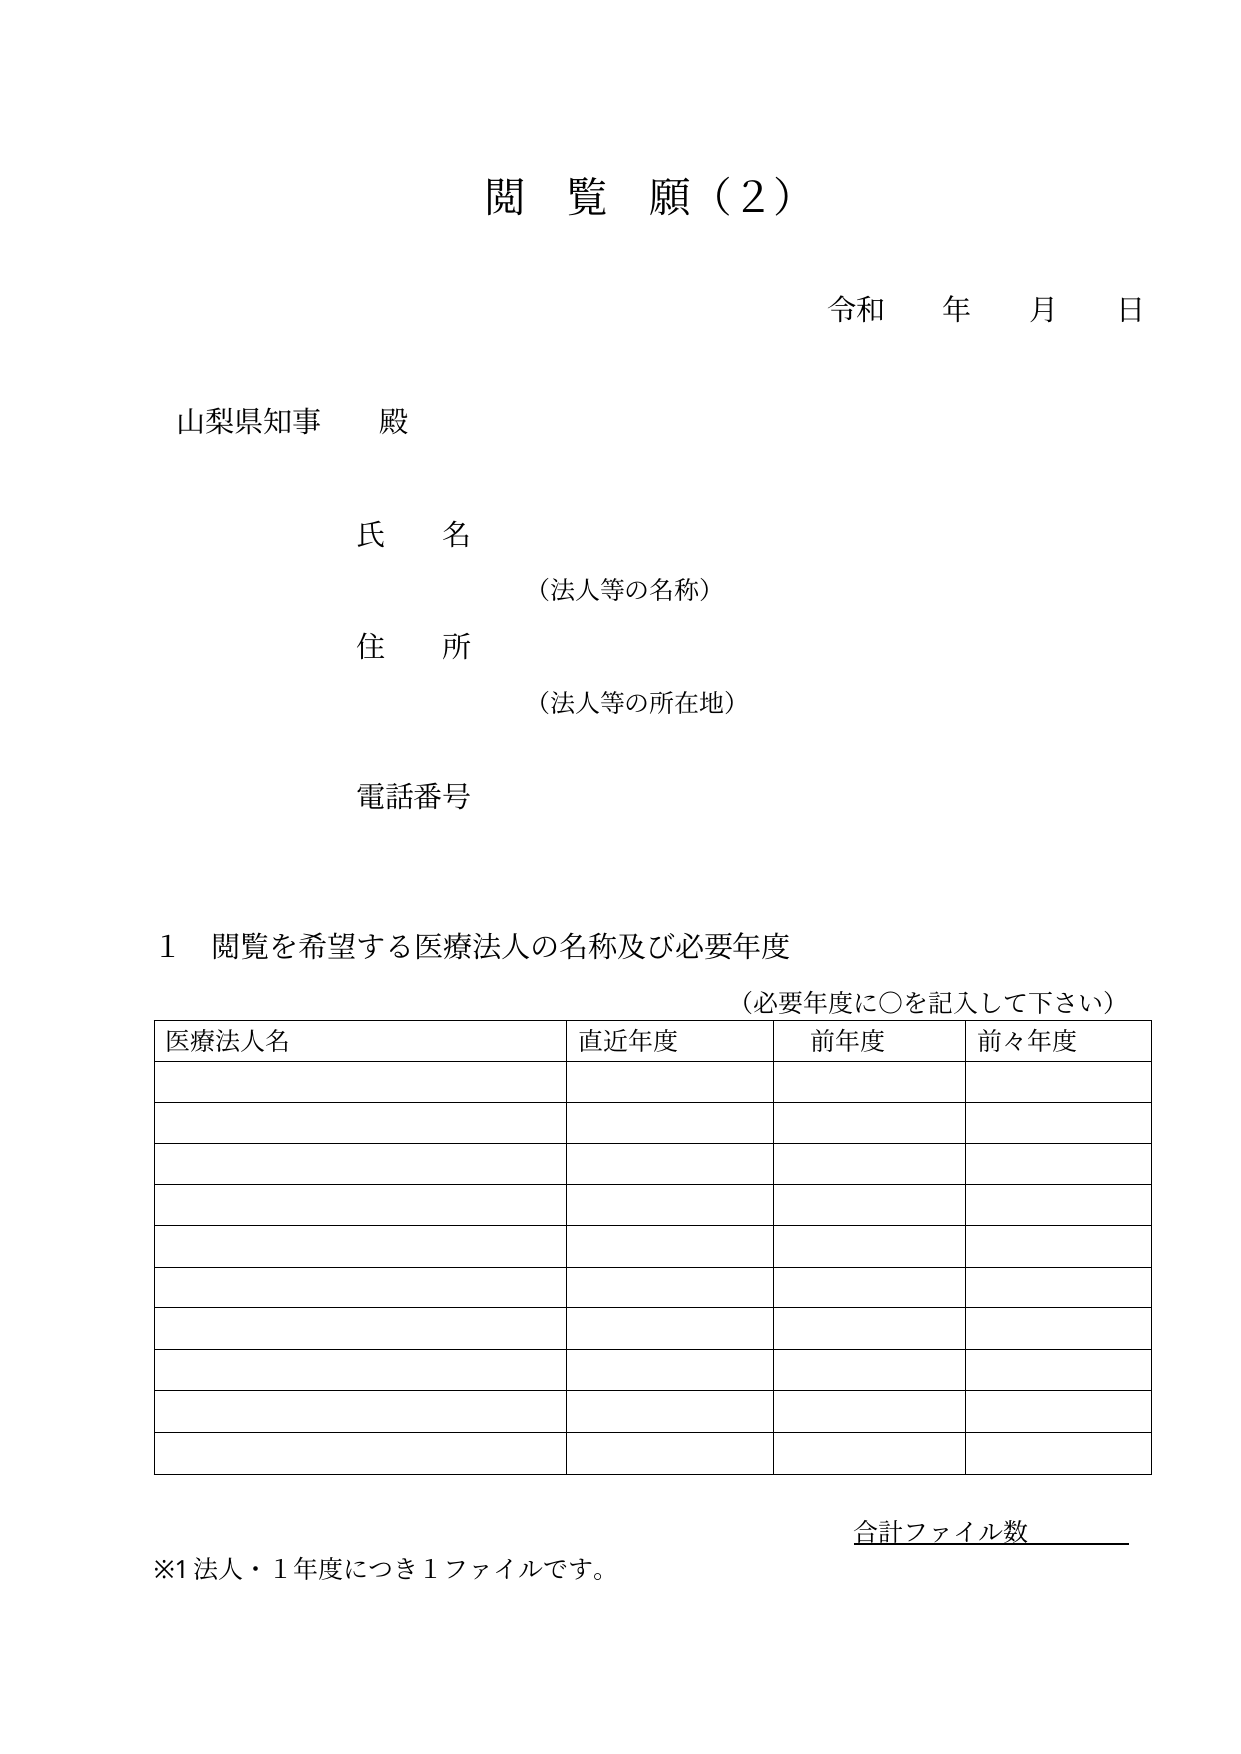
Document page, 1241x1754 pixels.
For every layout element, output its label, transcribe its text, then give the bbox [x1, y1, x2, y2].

table_cell [155, 1350, 566, 1390]
table_cell [966, 1308, 1151, 1349]
text （法人等の所在地） [525, 682, 1146, 720]
text １ 閲覧を希望する医療法人の名称及び必要年度 [153, 907, 1146, 982]
text ※1法人・１年度につき１ファイルです。 [153, 1549, 1146, 1587]
text （必要年度に○を記入して下さい） [153, 982, 1146, 1020]
table_cell [567, 1350, 773, 1390]
table_cell [966, 1185, 1151, 1225]
table_cell [155, 1144, 566, 1184]
table_cell [155, 1268, 566, 1307]
text 閲 覧 願（２） [153, 157, 1146, 232]
table_cell [567, 1062, 773, 1102]
table_cell [567, 1308, 773, 1349]
table_cell [155, 1391, 566, 1432]
table_cell [567, 1226, 773, 1267]
table_cell [155, 1185, 566, 1225]
table_cell [966, 1144, 1151, 1184]
table_cell [774, 1350, 965, 1390]
table_cell [774, 1144, 965, 1184]
table_cell [567, 1433, 773, 1473]
table_header 前年度 [774, 1021, 965, 1061]
table_cell [966, 1062, 1151, 1102]
table_header 医療法人名 [155, 1021, 566, 1061]
text （法人等の名称） [525, 570, 1146, 607]
table_cell [155, 1103, 566, 1143]
table_header 前々年度 [966, 1021, 1151, 1061]
table_cell [774, 1062, 965, 1102]
table_cell [567, 1103, 773, 1143]
table_cell [155, 1308, 566, 1349]
text 電話番号 [153, 757, 1146, 832]
table_cell [774, 1103, 965, 1143]
table_cell [966, 1350, 1151, 1390]
table_cell [567, 1391, 773, 1432]
table_cell [774, 1268, 965, 1307]
table_cell [567, 1268, 773, 1307]
table_cell [774, 1185, 965, 1225]
text 氏 名 [153, 495, 1146, 570]
table_cell [966, 1268, 1151, 1307]
table_cell [155, 1226, 566, 1267]
table_cell [567, 1185, 773, 1225]
text 令和 年 月 日 [153, 270, 1146, 345]
table_cell [774, 1226, 965, 1267]
table_cell [774, 1391, 965, 1432]
table_cell [155, 1062, 566, 1102]
table_cell [155, 1433, 566, 1473]
text 山梨県知事 殿 [153, 382, 1146, 457]
table_cell [774, 1433, 965, 1473]
table_header 直近年度 [567, 1021, 773, 1061]
table_cell [774, 1308, 965, 1349]
table_cell [567, 1144, 773, 1184]
table_cell [966, 1433, 1151, 1473]
table_cell [966, 1391, 1151, 1432]
table_cell [966, 1226, 1151, 1267]
text 住 所 [153, 607, 1146, 682]
text 合計ファイル数 [153, 1512, 1146, 1549]
table_cell [966, 1103, 1151, 1143]
